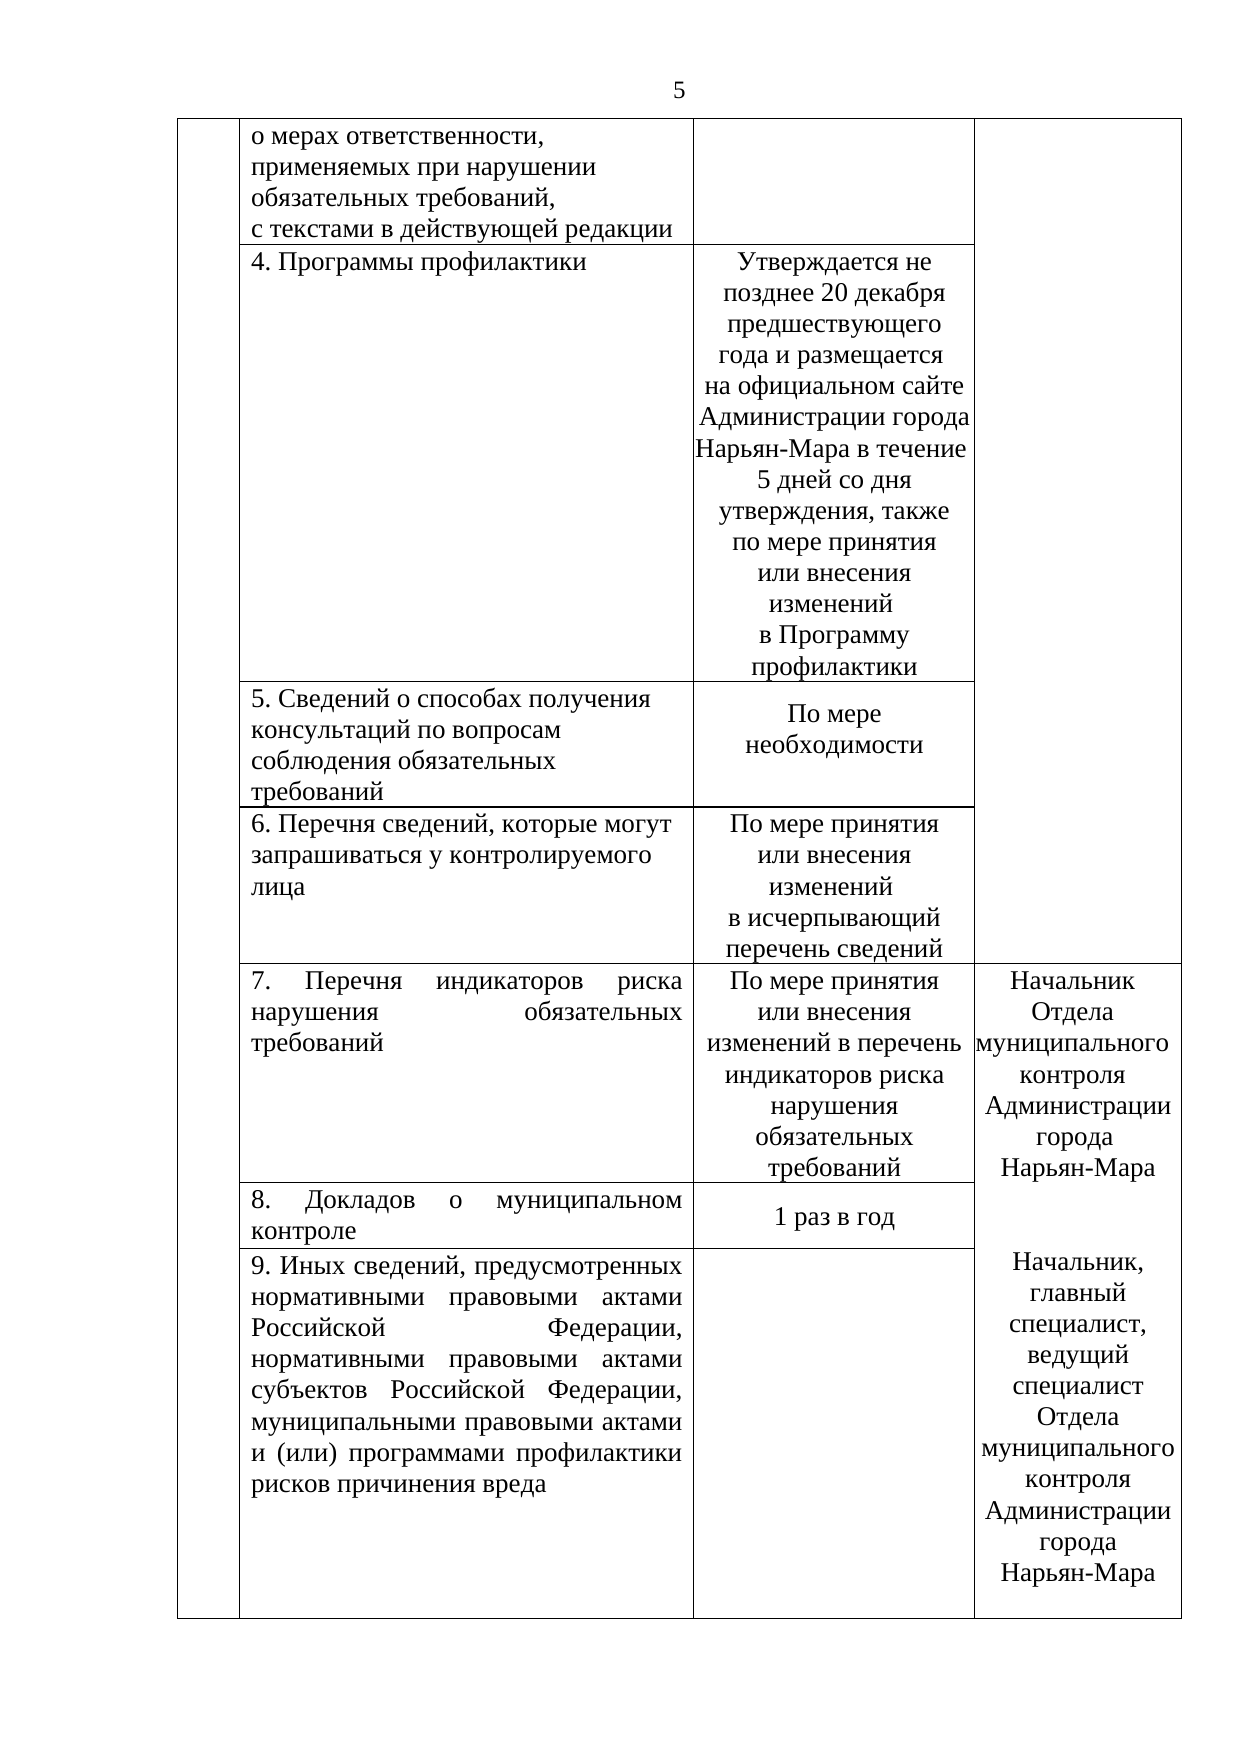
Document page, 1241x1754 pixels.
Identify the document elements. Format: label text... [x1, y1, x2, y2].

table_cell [975, 119, 1181, 963]
table_cell 9. Иных сведений, предусмотренных нормативными правовыми актами Российской Федерации, нормативными правовыми актами субъектов Российской Федерации, муниципальными правовыми актами и (или) программами профилактики рисков причинения вреда [240, 1249, 693, 1618]
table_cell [694, 119, 974, 244]
table_cell 4. Программы профилактики [240, 245, 693, 681]
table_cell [240, 119, 693, 244]
table_cell 7. Перечня индикаторов риска нарушения обязательных требований [240, 964, 693, 1182]
table_cell 1 [178, 119, 239, 1618]
table_cell 8. Докладов о муниципальном контроле [240, 1183, 693, 1248]
table_cell 1 раз в год [694, 1183, 974, 1248]
table_cell По мере принятия или внесения изменений в перечень индикаторов риска нарушения обязательных требований [694, 964, 974, 1182]
table_cell 5. Сведений о способах получения консультаций по вопросам соблюдения обязательных требований [240, 682, 693, 806]
table_cell [694, 1249, 974, 1618]
table_cell Утверждается не позднее 20 декабря предшествующего года и размещается на официальном сайте Администрации города Нарьян-Мара в течение 5 дней со дня утверждения, также по мере принятия или внесения изменений в Программу профилактики [694, 245, 974, 681]
table_cell 6. Перечня сведений, которые могут запрашиваться у контролируемого лица [240, 808, 693, 963]
table_cell Начальник Отдела муниципального контроля Администрации города Нарьян-Мара Начальник, главный специалист, ведущий специалист Отдела муниципального контроля Администрации города Нарьян-Мара [975, 964, 1181, 1618]
table_cell По мере принятия или внесения изменений в исчерпывающий перечень сведений [694, 808, 974, 963]
table_cell По мере необходимости [694, 682, 974, 806]
